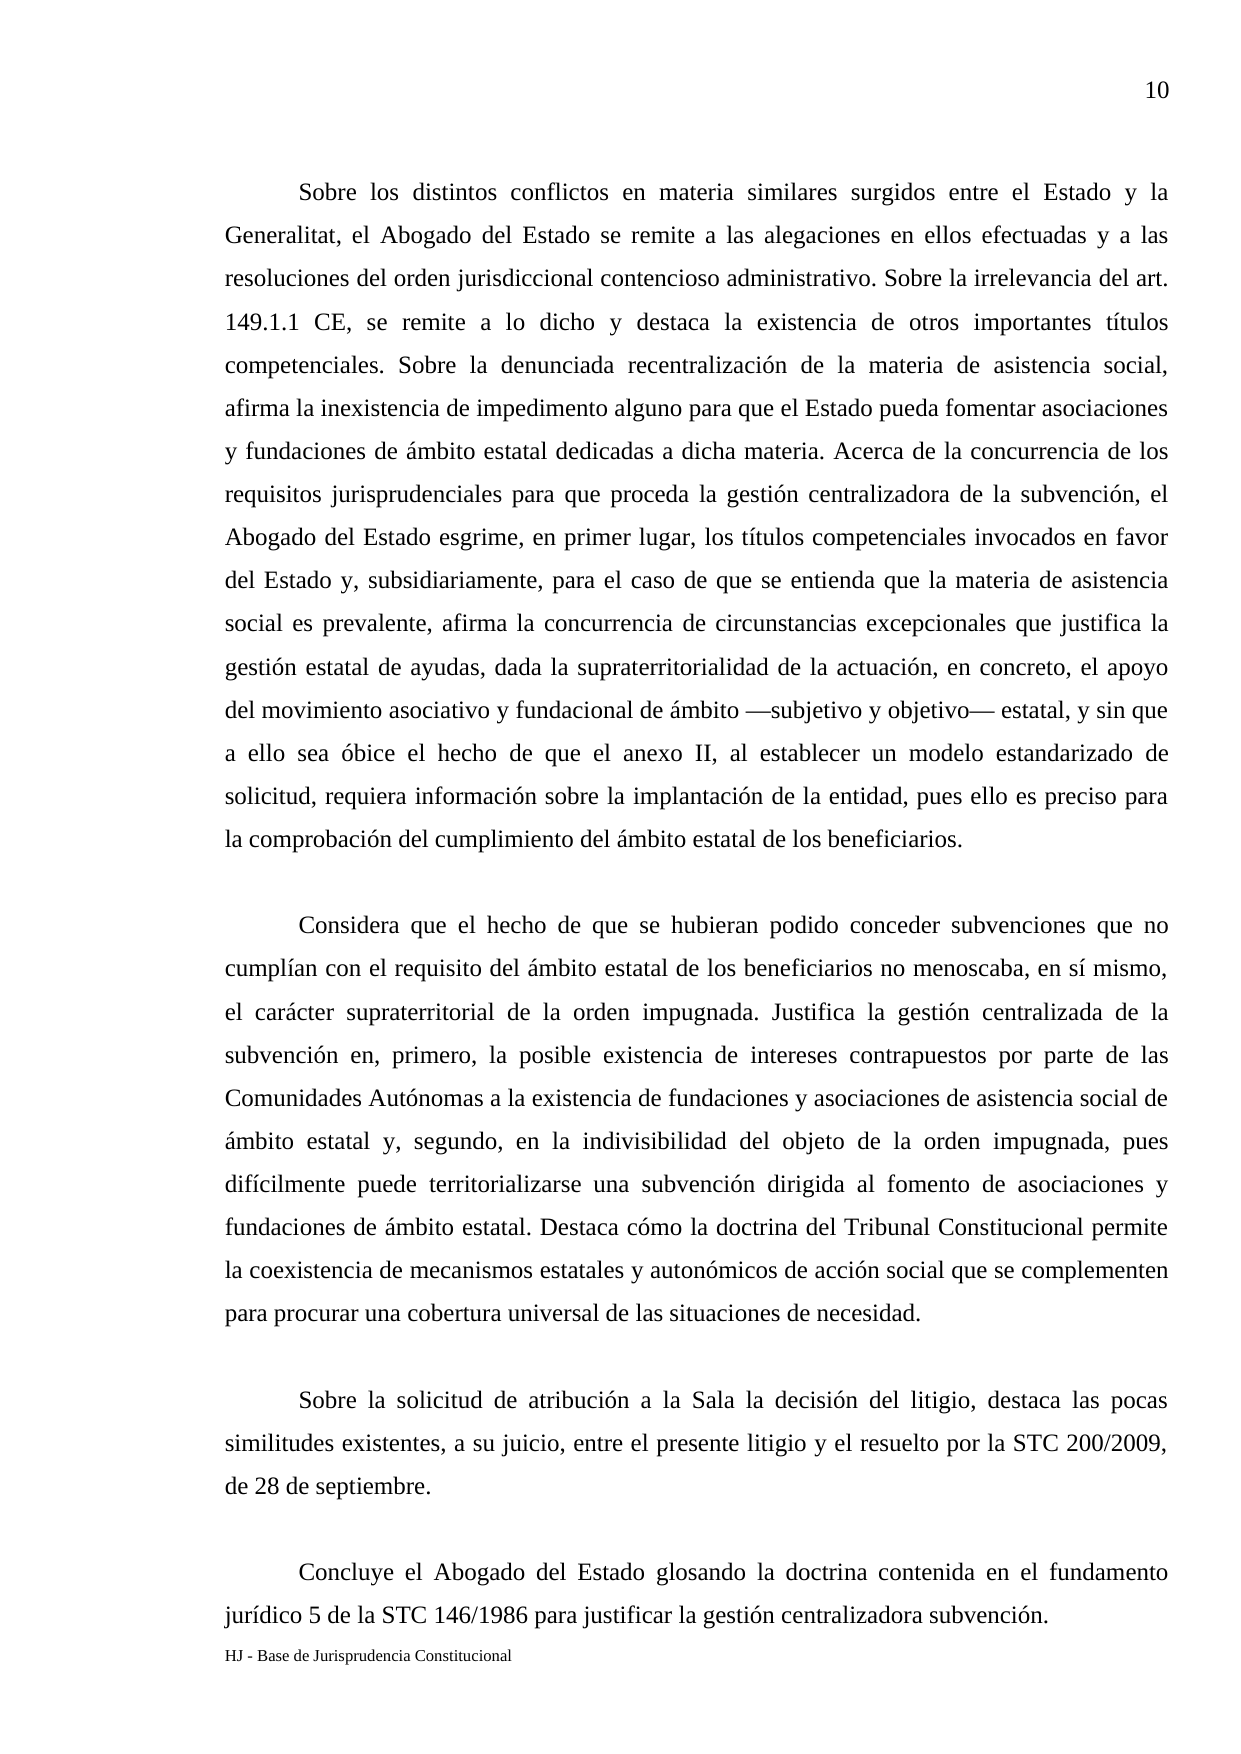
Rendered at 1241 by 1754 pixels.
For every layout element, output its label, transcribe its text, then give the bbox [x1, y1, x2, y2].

text Concluye el Abogado del Estado glosando la doctrina contenida en el fundamento jurídico 5 de la STC 146/1986 para justificar la gestión centralizadora subvención. [224, 1557, 1169, 1629]
text Considera que el hecho de que se hubieran podido conceder subvenciones que no cumplían con el requisito del ámbito estatal de los beneficiarios no menoscaba, en sí mismo, el carácter supraterritorial de la orden impugnada. Justifica la gestión centralizada de la subvención en, primero, la posible existencia de intereses contrapuestos por parte de las Comunidades Autónomas a la existencia de fundaciones y asociaciones de asistencia social de ámbito estatal y, segundo, en la indivisibilidad del objeto de la orden impugnada, pues difícilmente puede territorializarse una subvención dirigida al fomento de asociaciones y fundaciones de ámbito estatal. Destaca cómo la doctrina del Tribunal Constitucional permite la coexistencia de mecanismos estatales y autonómicos de acción social que se complementen para procurar una cobertura universal de las situaciones de necesidad. [224, 910, 1169, 1327]
text Sobre la solicitud de atribución a la Sala la decisión del litigio, destaca las pocas similitudes existentes, a su juicio, entre el presente litigio y el resuelto por la STC 200/2009, de 28 de septiembre. [224, 1385, 1169, 1500]
text Sobre los distintos conflictos en materia similares surgidos entre el Estado y la Generalitat, el Abogado del Estado se remite a las alegaciones en ellos efectuadas y a las resoluciones del orden jurisdiccional contencioso administrativo. Sobre la irrelevancia del art. 149.1.1 CE, se remite a lo dicho y destaca la existencia de otros importantes títulos competenciales. Sobre la denunciada recentralización de la materia de asistencia social, afirma la inexistencia de impedimento alguno para que el Estado pueda fomentar asociaciones y fundaciones de ámbito estatal dedicadas a dicha materia. Acerca de la concurrencia de los requisitos jurisprudenciales para que proceda la gestión centralizadora de la subvención, el Abogado del Estado esgrime, en primer lugar, los títulos competenciales invocados en favor del Estado y, subsidiariamente, para el caso de que se entienda que la materia de asistencia social es prevalente, afirma la concurrencia de circunstancias excepcionales que justifica la gestión estatal de ayudas, dada la supraterritorialidad de la actuación, en concreto, el apoyo del movimiento asociativo y fundacional de ámbito —subjetivo y objetivo— estatal, y sin que a ello sea óbice el hecho de que el anexo II, al establecer un modelo estandarizado de solicitud, requiera información sobre la implantación de la entidad, pues ello es preciso para la comprobación del cumplimiento del ámbito estatal de los beneficiarios. [224, 177, 1169, 853]
